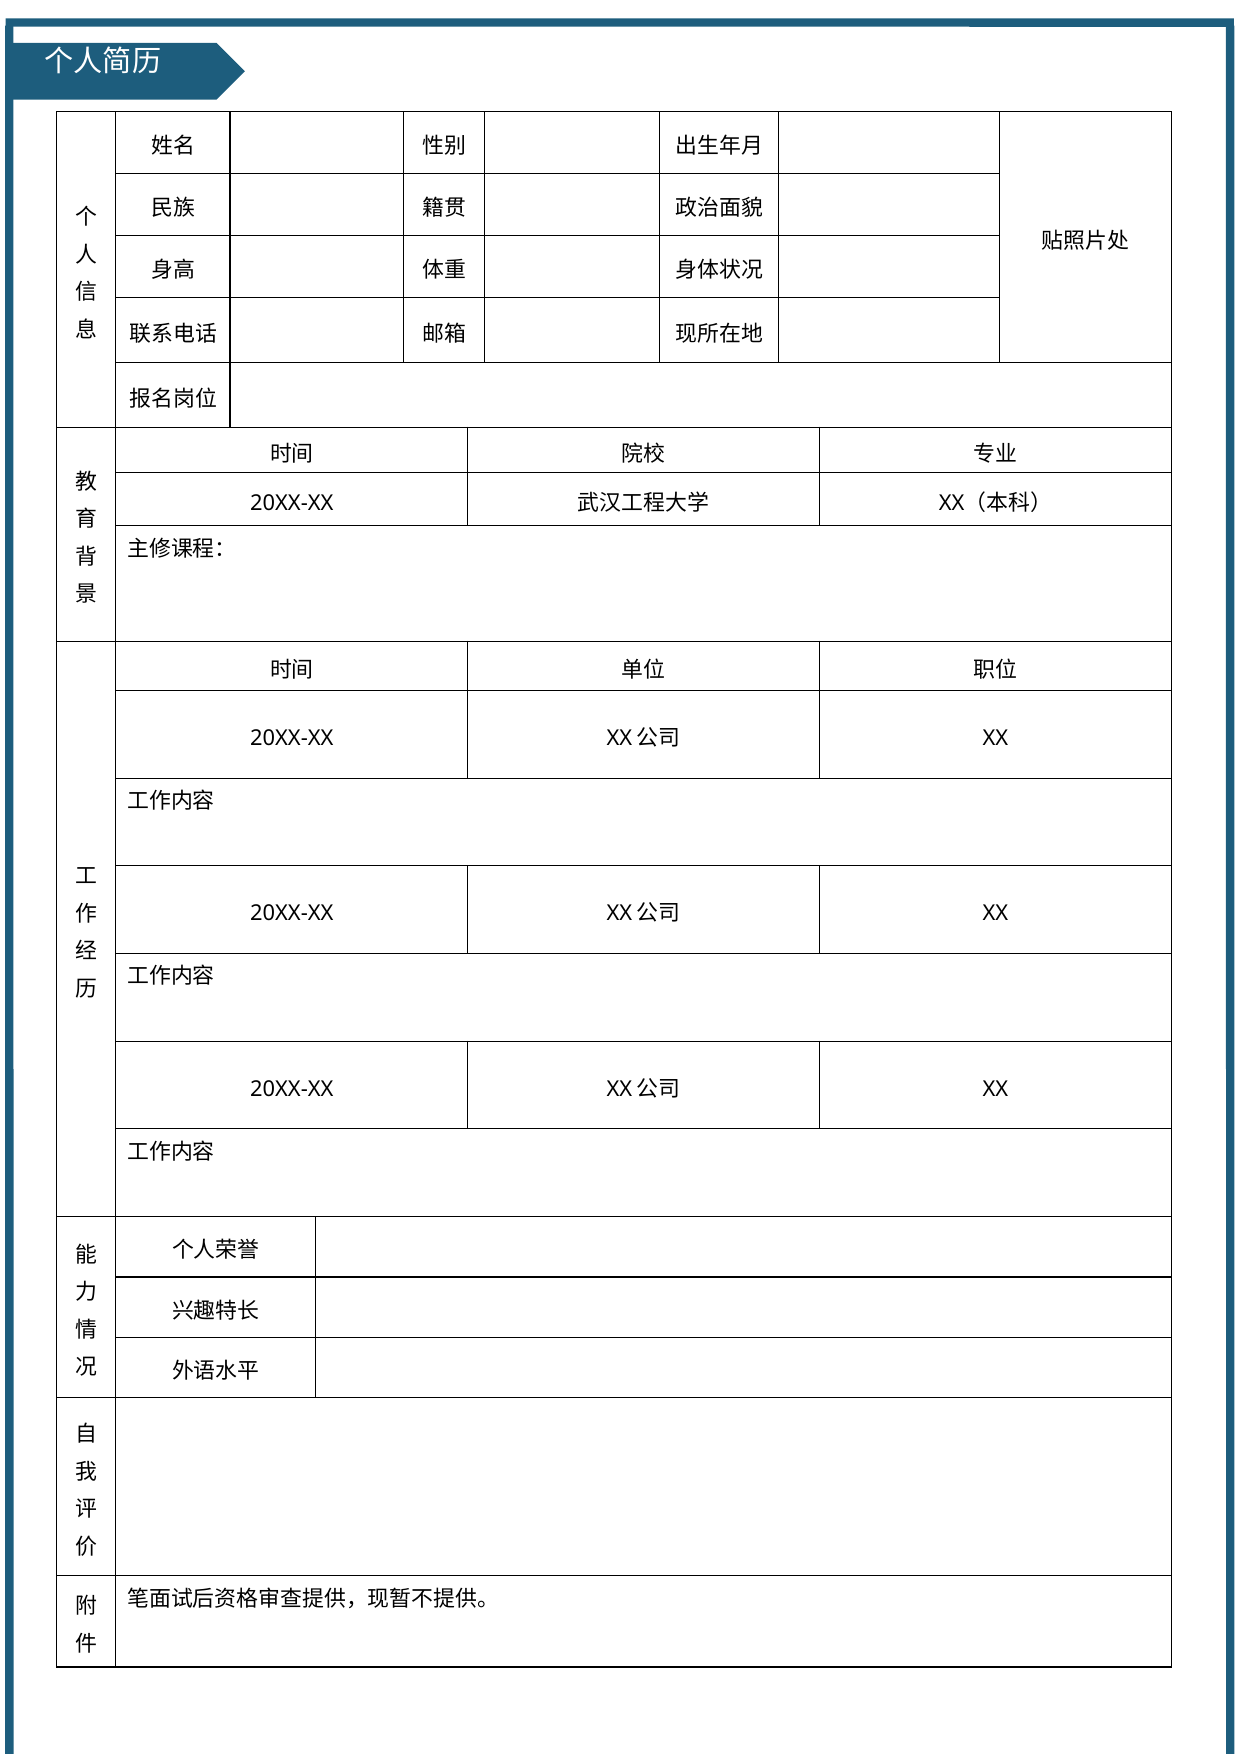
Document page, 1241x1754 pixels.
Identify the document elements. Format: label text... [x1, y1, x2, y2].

table_cell 外语水平 [116, 1338, 315, 1397]
table_cell [485, 236, 659, 297]
table_cell XX（本科） [820, 473, 1171, 525]
table_cell 武汉工程大学 [468, 473, 819, 525]
table_cell [485, 174, 659, 235]
table_cell 20XX-XX [116, 473, 467, 525]
table_cell 联系电话 [116, 298, 229, 362]
table_cell 时间 [116, 642, 467, 690]
table_cell XX公司 [468, 1042, 819, 1128]
table_cell 主修课程： [116, 526, 1171, 641]
table_header [779, 112, 999, 173]
table_cell 政治面貌 [660, 174, 778, 235]
table_cell 院校 [468, 428, 819, 472]
table_cell XX [820, 866, 1171, 953]
table_cell [485, 298, 659, 362]
table_header 姓名 [116, 112, 229, 173]
table_cell [316, 1217, 1171, 1276]
table_header 贴照片处 [1000, 112, 1171, 362]
table_cell 邮箱 [404, 298, 484, 362]
table_cell 附件 [57, 1576, 115, 1666]
table_cell 身高 [116, 236, 229, 297]
table_cell 身体状况 [660, 236, 778, 297]
table_cell [779, 174, 999, 235]
table_header [485, 112, 659, 173]
table_cell [231, 174, 403, 235]
table_cell XX公司 [468, 691, 819, 777]
table_cell 工作内容 [116, 1129, 1171, 1216]
table_cell 笔面试后资格审查提供，现暂不提供。 [116, 1576, 1171, 1666]
table_cell 兴趣特长 [116, 1278, 315, 1337]
table_cell 能力情况 [57, 1217, 115, 1397]
table_cell [231, 298, 403, 362]
table_header [231, 112, 403, 173]
table_cell [316, 1338, 1171, 1397]
table_header 个人信息 [57, 112, 115, 427]
table_cell 籍贯 [404, 174, 484, 235]
table_cell 民族 [116, 174, 229, 235]
table_cell [116, 1398, 1171, 1575]
table_cell XX [820, 691, 1171, 777]
table_cell 教育背景 [57, 428, 115, 641]
table_cell 个人荣誉 [116, 1217, 315, 1276]
table_cell XX公司 [468, 866, 819, 953]
table_cell 专业 [820, 428, 1171, 472]
table_cell 体重 [404, 236, 484, 297]
table_cell [231, 363, 1171, 427]
table_cell 职位 [820, 642, 1171, 690]
table_cell 20XX-XX [116, 866, 467, 953]
table_cell 工作内容 [116, 779, 1171, 865]
table_cell [231, 236, 403, 297]
table_cell [779, 298, 999, 362]
table_cell 现所在地 [660, 298, 778, 362]
table_cell [316, 1278, 1171, 1337]
table_cell 单位 [468, 642, 819, 690]
table_cell 自我评价 [57, 1398, 115, 1575]
table_cell 工作经历 [57, 642, 115, 1216]
table_cell [779, 236, 999, 297]
table_cell 报名岗位 [116, 363, 229, 427]
table_header 性别 [404, 112, 484, 173]
table_cell 20XX-XX [116, 691, 467, 777]
table_header 出生年月 [660, 112, 778, 173]
table_cell 20XX-XX [116, 1042, 467, 1128]
table_cell 时间 [116, 428, 467, 472]
table_cell XX [820, 1042, 1171, 1128]
table_cell 工作内容 [116, 954, 1171, 1041]
